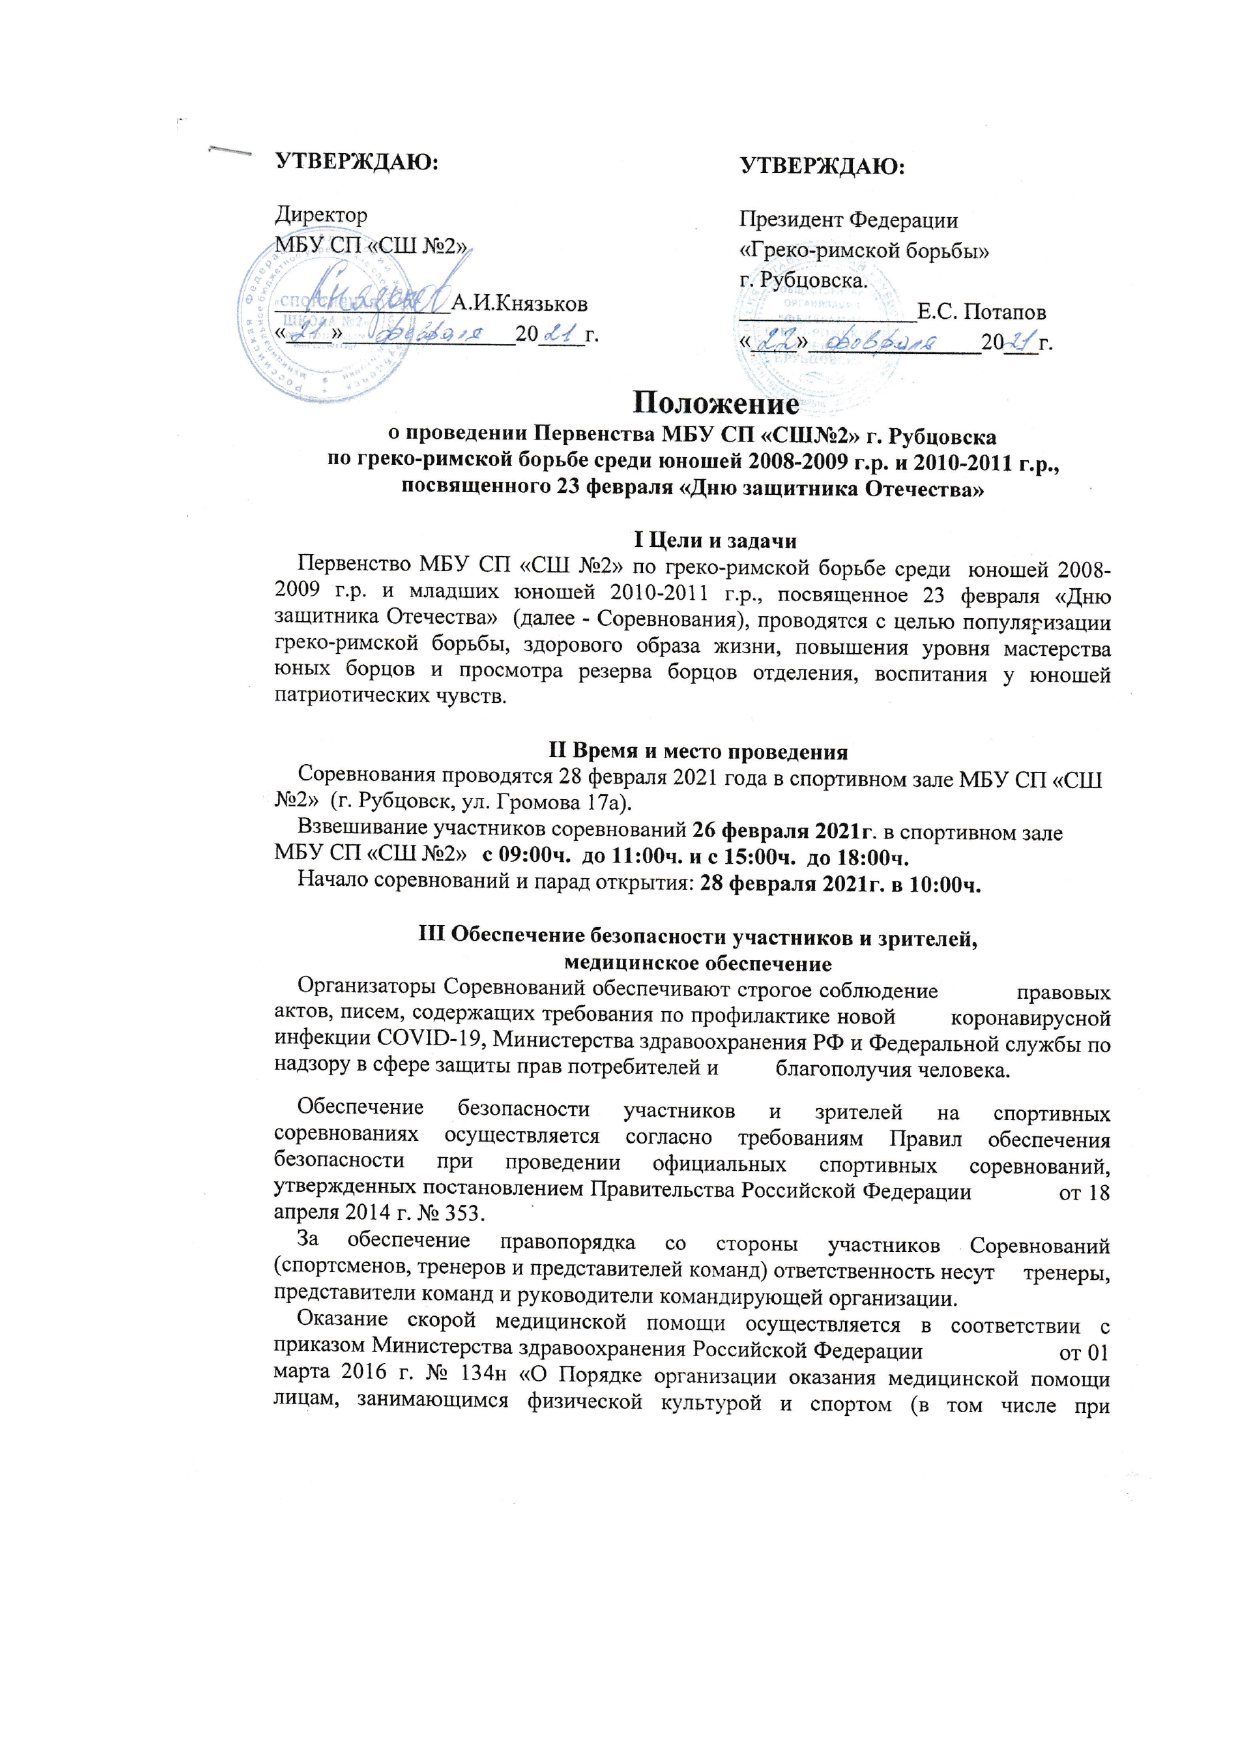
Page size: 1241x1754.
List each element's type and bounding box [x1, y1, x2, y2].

picture [177, 118, 1152, 1504]
